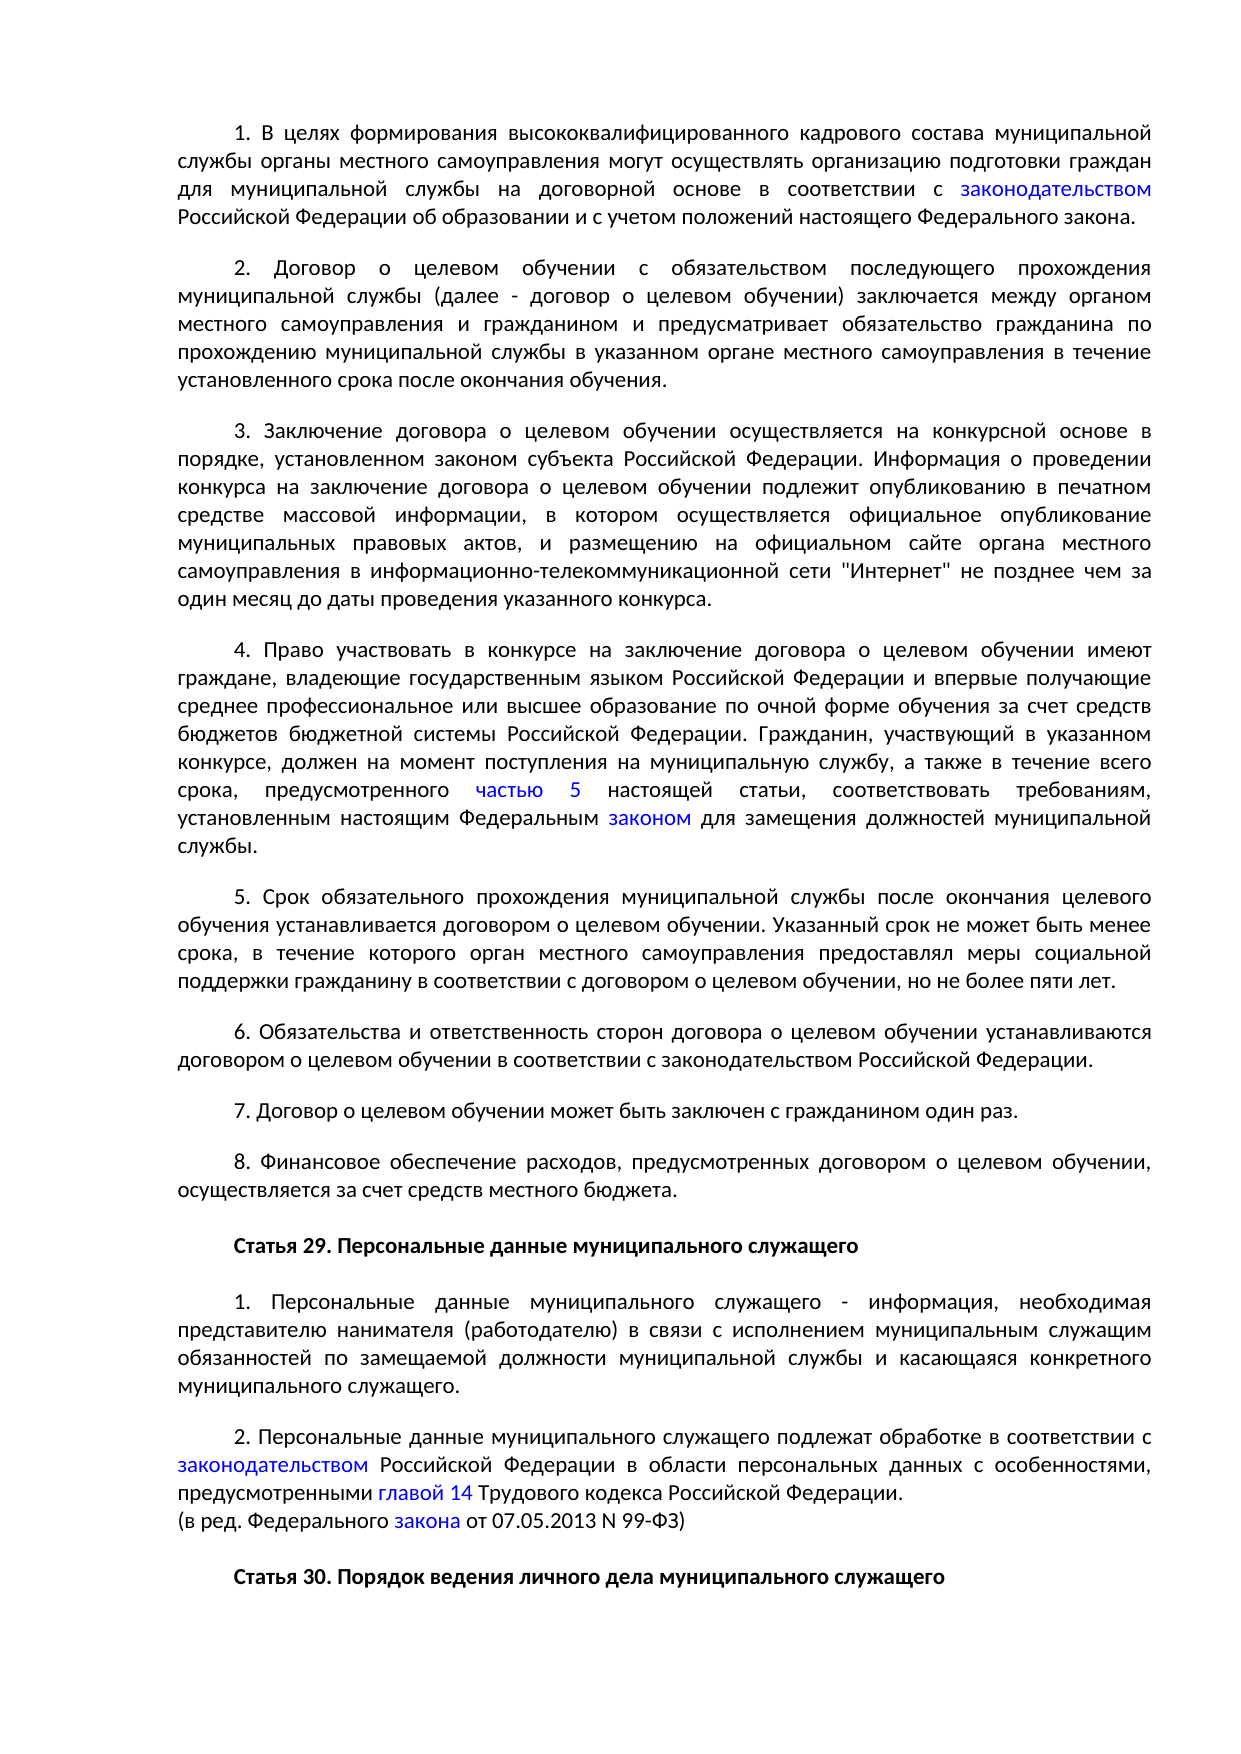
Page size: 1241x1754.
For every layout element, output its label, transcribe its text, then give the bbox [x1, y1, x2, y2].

text 1. Персональные данные муниципального служащего - информация, необходимая представителю нанимателя (работодателю) в связи с исполнением муниципальным служащим обязанностей по замещаемой должности муниципальной службы и касающаяся конкретного муниципального служащего. [177, 1287, 1152, 1399]
title Статья 30. Порядок ведения личного дела муниципального служащего [177, 1562, 1152, 1590]
text 5. Срок обязательного прохождения муниципальной службы после окончания целевого обучения устанавливается договором о целевом обучении. Указанный срок не может быть менее срока, в течение которого орган местного самоуправления предоставлял меры социальной поддержки гражданину в соответствии с договором о целевом обучении, но не более пяти лет. [177, 882, 1152, 994]
text 3. Заключение договора о целевом обучении осуществляется на конкурсной основе в порядке, установленном законом субъекта Российской Федерации. Информация о проведении конкурса на заключение договора о целевом обучении подлежит опубликованию в печатном средстве массовой информации, в котором осуществляется официальное опубликование муниципальных правовых актов, и размещению на официальном сайте органа местного самоуправления в информационно-телекоммуникационной сети "Интернет" не позднее чем за один месяц до даты проведения указанного конкурса. [177, 416, 1152, 612]
text 2. Договор о целевом обучении с обязательством последующего прохождения муниципальной службы (далее - договор о целевом обучении) заключается между органом местного самоуправления и гражданином и предусматривает обязательство гражданина по прохождению муниципальной службы в указанном органе местного самоуправления в течение установленного срока после окончания обучения. [177, 253, 1152, 393]
text 4. Право участвовать в конкурсе на заключение договора о целевом обучении имеют граждане, владеющие государственным языком Российской Федерации и впервые получающие среднее профессиональное или высшее образование по очной форме обучения за счет средств бюджетов бюджетной системы Российской Федерации. Гражданин, участвующий в указанном конкурсе, должен на момент поступления на муниципальную службу, а также в течение всего срока, предусмотренного частью 5 настоящей статьи, соответствовать требованиям, установленным настоящим Федеральным законом для замещения должностей муниципальной службы. [177, 635, 1152, 859]
text 1. В целях формирования высококвалифицированного кадрового состава муниципальной службы органы местного самоуправления могут осуществлять организацию подготовки граждан для муниципальной службы на договорной основе в соответствии с законодательством Российской Федерации об образовании и с учетом положений настоящего Федерального закона. [177, 118, 1152, 230]
text 2. Персональные данные муниципального служащего подлежат обработке в соответствии с законодательством Российской Федерации в области персональных данных с особенностями, предусмотренными главой 14 Трудового кодекса Российской Федерации. [177, 1422, 1152, 1506]
text 7. Договор о целевом обучении может быть заключен с гражданином один раз. [177, 1096, 1152, 1124]
text (в ред. Федерального закона от 07.05.2013 N 99-ФЗ) [177, 1506, 1152, 1534]
text 8. Финансовое обеспечение расходов, предусмотренных договором о целевом обучении, осуществляется за счет средств местного бюджета. [177, 1147, 1152, 1203]
text 6. Обязательства и ответственность сторон договора о целевом обучении устанавливаются договором о целевом обучении в соответствии с законодательством Российской Федерации. [177, 1017, 1152, 1073]
title Статья 29. Персональные данные муниципального служащего [177, 1231, 1152, 1259]
